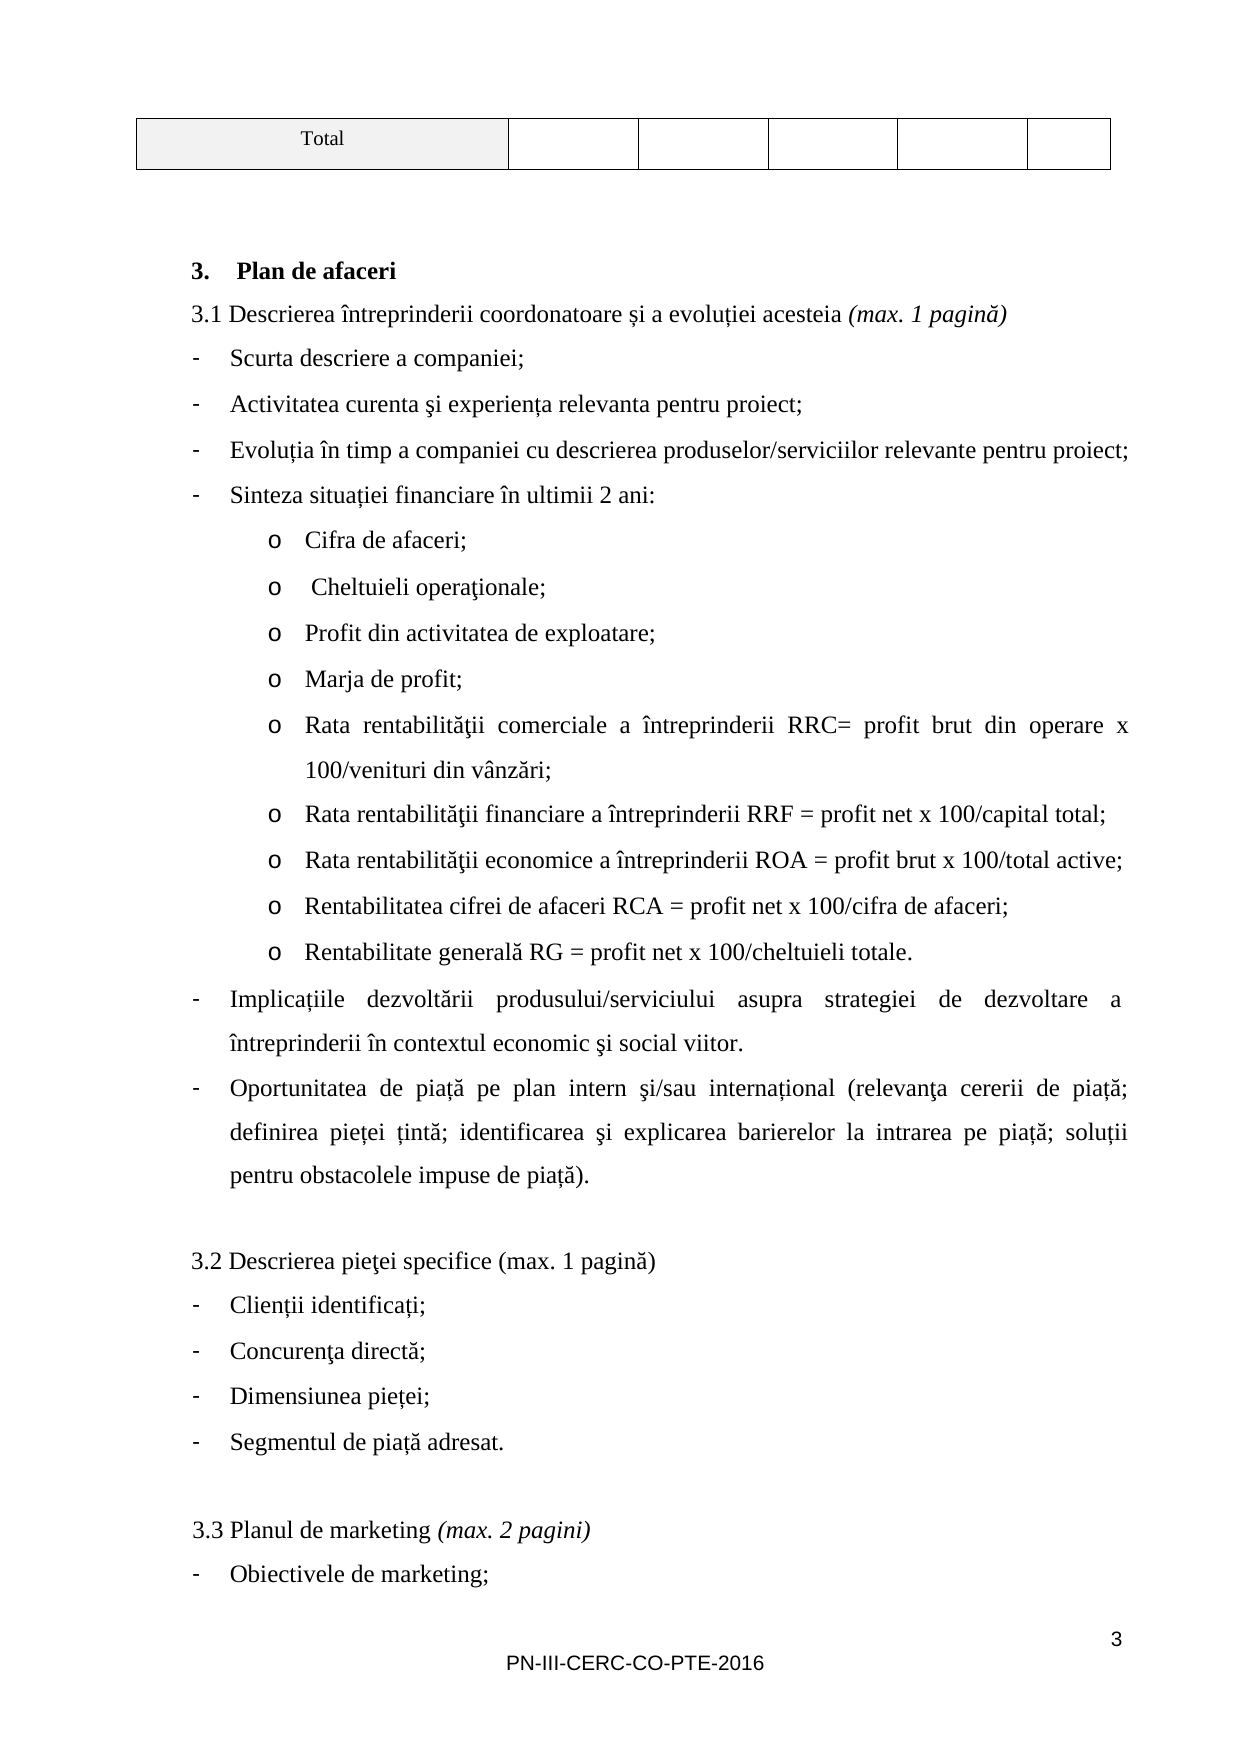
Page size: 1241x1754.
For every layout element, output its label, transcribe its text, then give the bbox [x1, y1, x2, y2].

list Segmentul de piață adresat. [192, 1426, 1129, 1457]
list Rata rentabilităţii financiare a întreprinderii RRF = profit net x 100/capital total; [267, 799, 1129, 829]
list Scurta descriere a companiei; [192, 342, 1129, 373]
list Evoluția în timp a companiei cu descrierea produselor/serviciilor relevante pentru proiect; [192, 434, 1129, 464]
list Implicațiile dezvoltării produsului/serviciului asupra strategiei de dezvoltare a întreprinderii în contextul economic şi social viitor. [192, 984, 1122, 1057]
list Marja de profit; [267, 664, 1129, 695]
list Plan de afaceri [191, 256, 1129, 285]
list Profit din activitatea de exploatare; [267, 618, 1129, 649]
table_cell [769, 119, 897, 169]
list Cifra de afaceri; [267, 525, 1129, 556]
text 3.3 Planul de marketing (max. 2 pagini) [192, 1515, 1122, 1544]
list Clienții identificați; [192, 1289, 1129, 1319]
text 3.2 Descrierea pieţei specifice (max. 1 pagină) [148, 1246, 1122, 1275]
list Rentabilitate generală RG = profit net x 100/cheltuieli totale. [267, 937, 1129, 968]
list Dimensiunea pieței; [192, 1381, 1129, 1411]
list Rata rentabilităţii economice a întreprinderii ROA = profit brut x 100/total active; [267, 845, 1129, 876]
list Rentabilitatea cifrei de afaceri RCA = profit net x 100/cifra de afaceri; [267, 891, 1129, 922]
list Activitatea curenta şi experiența relevanta pentru proiect; [192, 388, 1129, 419]
list Cheltuieli operaţionale; [267, 572, 1129, 602]
list Oportunitatea de piață pe plan intern şi/sau internațional (relevanţa cererii de piață; definirea pieței țintă; identificarea şi explicarea barierelor la intrarea pe piață; soluții pentru obstacolele impuse de piață). [192, 1072, 1129, 1188]
list Rata rentabilităţii comerciale a întreprinderii RRC= profit brut din operare x 100/venituri din vânzări; [267, 710, 1129, 784]
text 3.1 Descrierea întreprinderii coordonatoare și a evoluției acesteia (max. 1 pagină) [148, 299, 1122, 328]
list Obiectivele de marketing; [192, 1558, 1129, 1589]
table_cell Total [137, 119, 508, 169]
list Concurenţa directă; [192, 1335, 1129, 1365]
table_cell [639, 119, 768, 169]
list Sinteza situației financiare în ultimii 2 ani: [192, 479, 1129, 510]
table_cell [1028, 119, 1110, 169]
table_cell [898, 119, 1027, 169]
table_cell [509, 119, 638, 169]
